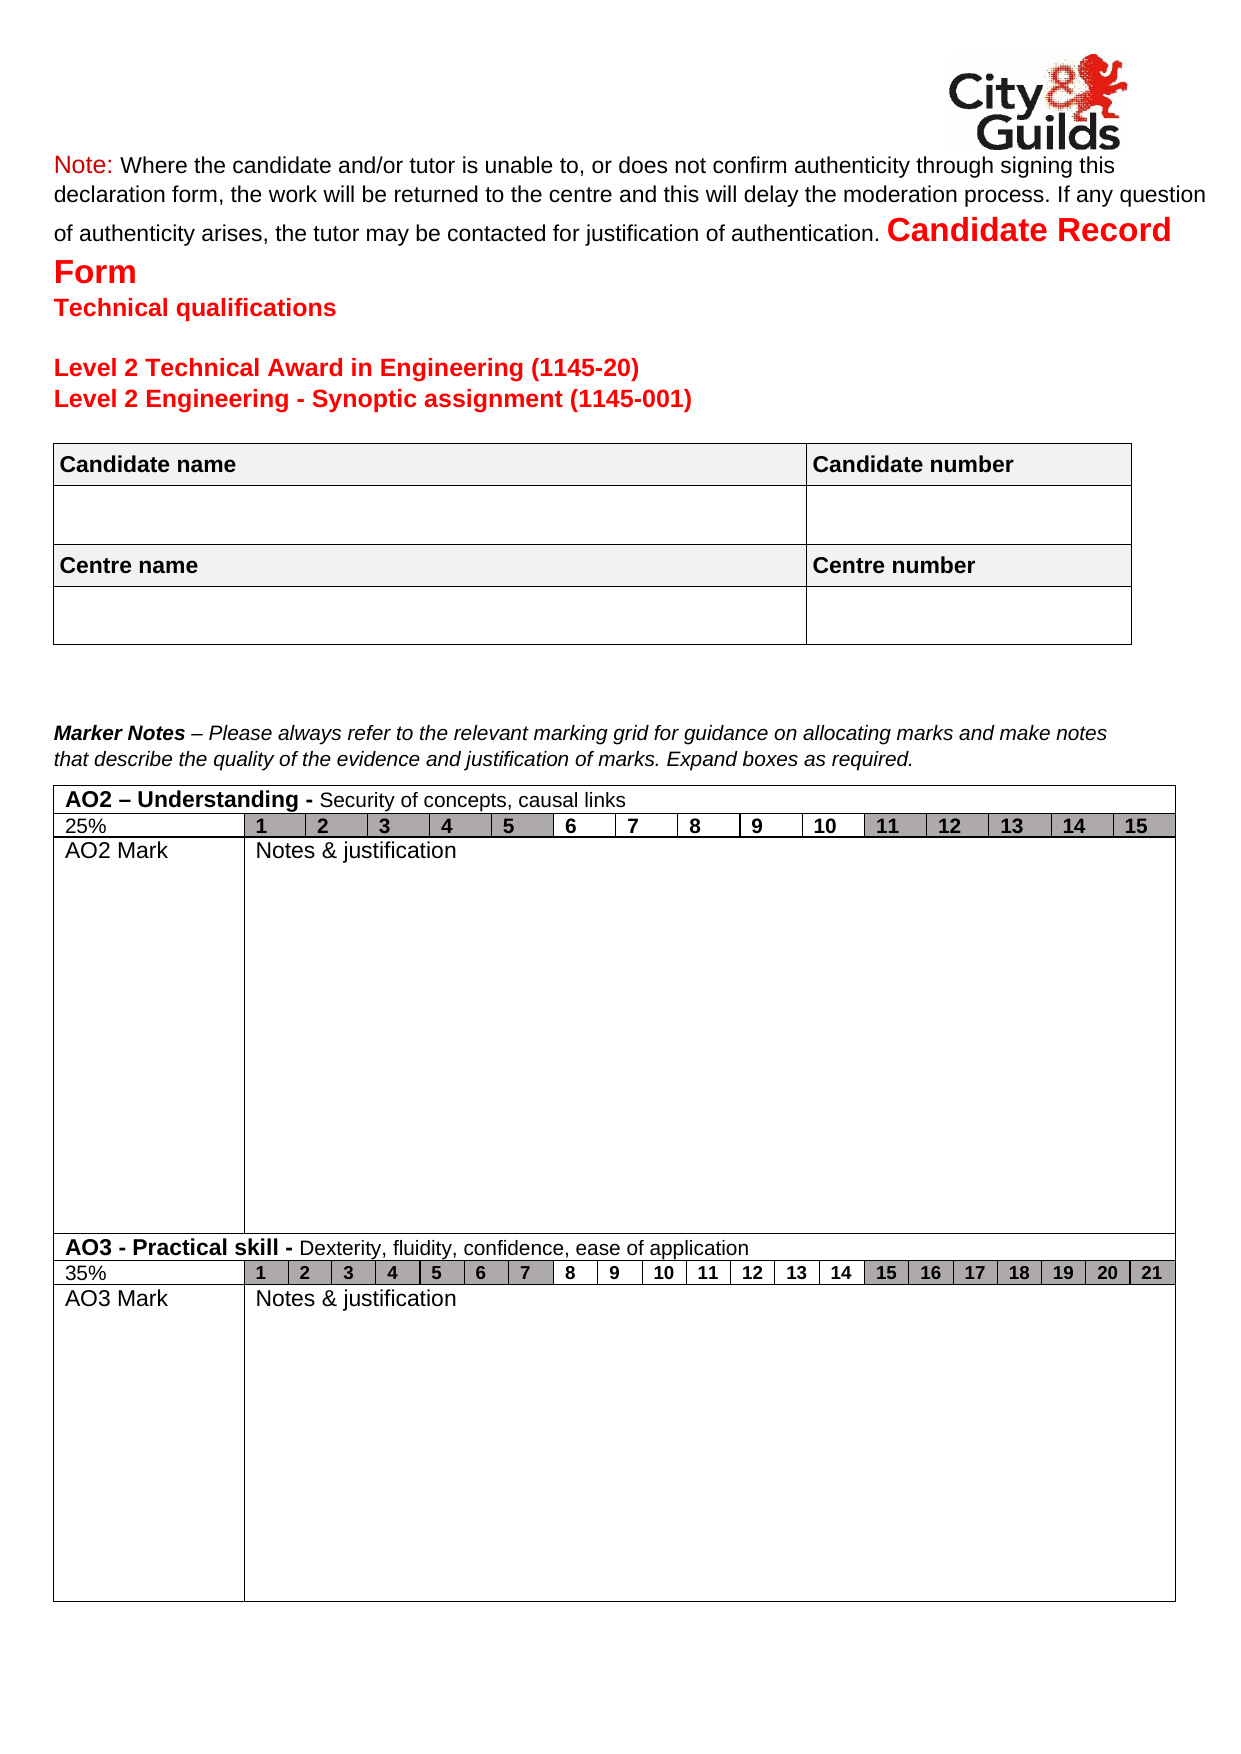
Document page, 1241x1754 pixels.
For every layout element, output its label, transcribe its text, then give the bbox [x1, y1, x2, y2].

table_cell 8 [678, 814, 739, 836]
text Marker Notes – Please always refer to the relevant marking grid for guidance on allocating marks and make notes that describe the quality of the evidence and justification of marks. Expand boxes as required. [53, 721, 1128, 771]
text Note: Where the candidate and/or tutor is unable to, or does not confirm authenticity through signing this declaration form, the work will be returned to the centre and this will delay the moderation process. If any question of authenticity arises, the tutor may be contacted for justification of authentication. Candidate Record Form [53, 150, 1207, 290]
table_cell 20 [1086, 1261, 1129, 1284]
table_cell 4 [376, 1261, 419, 1284]
table_cell 18 [998, 1261, 1041, 1284]
text Level 2 Engineering - Synoptic assignment (1145-001) [53, 384, 1207, 412]
table_cell 35% [54, 1261, 244, 1284]
table_cell 11 [865, 814, 926, 836]
table_cell 14 [820, 1261, 864, 1284]
text Technical qualifications [53, 293, 1207, 322]
table_cell 16 [909, 1261, 953, 1284]
table_cell 14 [1052, 814, 1113, 836]
table_cell AO2 Mark [54, 838, 244, 1233]
table_cell 5 [492, 814, 553, 836]
table_cell [54, 486, 806, 544]
table_cell 12 [731, 1261, 774, 1284]
table_cell 3 [368, 814, 429, 836]
table_header Candidate number [807, 444, 1131, 485]
table_cell 8 [554, 1261, 597, 1284]
table_cell 6 [465, 1261, 508, 1284]
table_cell [807, 486, 1131, 544]
table_cell 9 [598, 1261, 642, 1284]
table_cell 2 [289, 1261, 331, 1284]
table_cell 12 [927, 814, 988, 836]
table_cell 10 [643, 1261, 686, 1284]
text Level 2 Technical Award in Engineering (1145-20) [53, 353, 1207, 381]
table_cell 15 [1114, 814, 1175, 836]
table_cell 1 [245, 814, 305, 836]
table_cell 17 [954, 1261, 997, 1284]
table_header AO2 – Understanding - Security of concepts, causal links [54, 786, 1175, 813]
table_cell 11 [687, 1261, 730, 1284]
table_cell 7 [616, 814, 677, 836]
table_cell [807, 587, 1131, 643]
table_cell 7 [509, 1261, 553, 1284]
table_cell 4 [430, 814, 491, 836]
table_cell 21 [1131, 1261, 1175, 1284]
table_cell 3 [332, 1261, 375, 1284]
table_cell 13 [989, 814, 1051, 836]
table_cell 2 [306, 814, 367, 836]
picture [949, 54, 1128, 150]
table_cell Centre number [807, 545, 1131, 586]
table_cell 5 [421, 1261, 464, 1284]
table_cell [245, 1285, 1175, 1601]
table_cell 19 [1042, 1261, 1085, 1284]
table_cell AO3 - Practical skill - Dexterity, fluidity, confidence, ease of application [54, 1234, 1175, 1260]
table_cell [54, 587, 806, 643]
table_cell 10 [803, 814, 864, 836]
table_cell AO3 Mark [54, 1285, 244, 1601]
table_cell 25% [54, 814, 244, 836]
table_cell 1 [245, 1261, 288, 1284]
table_cell Centre name [54, 545, 806, 586]
table_header Candidate name [54, 444, 806, 485]
table_cell 9 [741, 814, 802, 836]
table_cell 6 [554, 814, 615, 836]
table_cell Notes & justification [245, 838, 1175, 1233]
table_cell 13 [775, 1261, 819, 1284]
table_cell 15 [865, 1261, 908, 1284]
